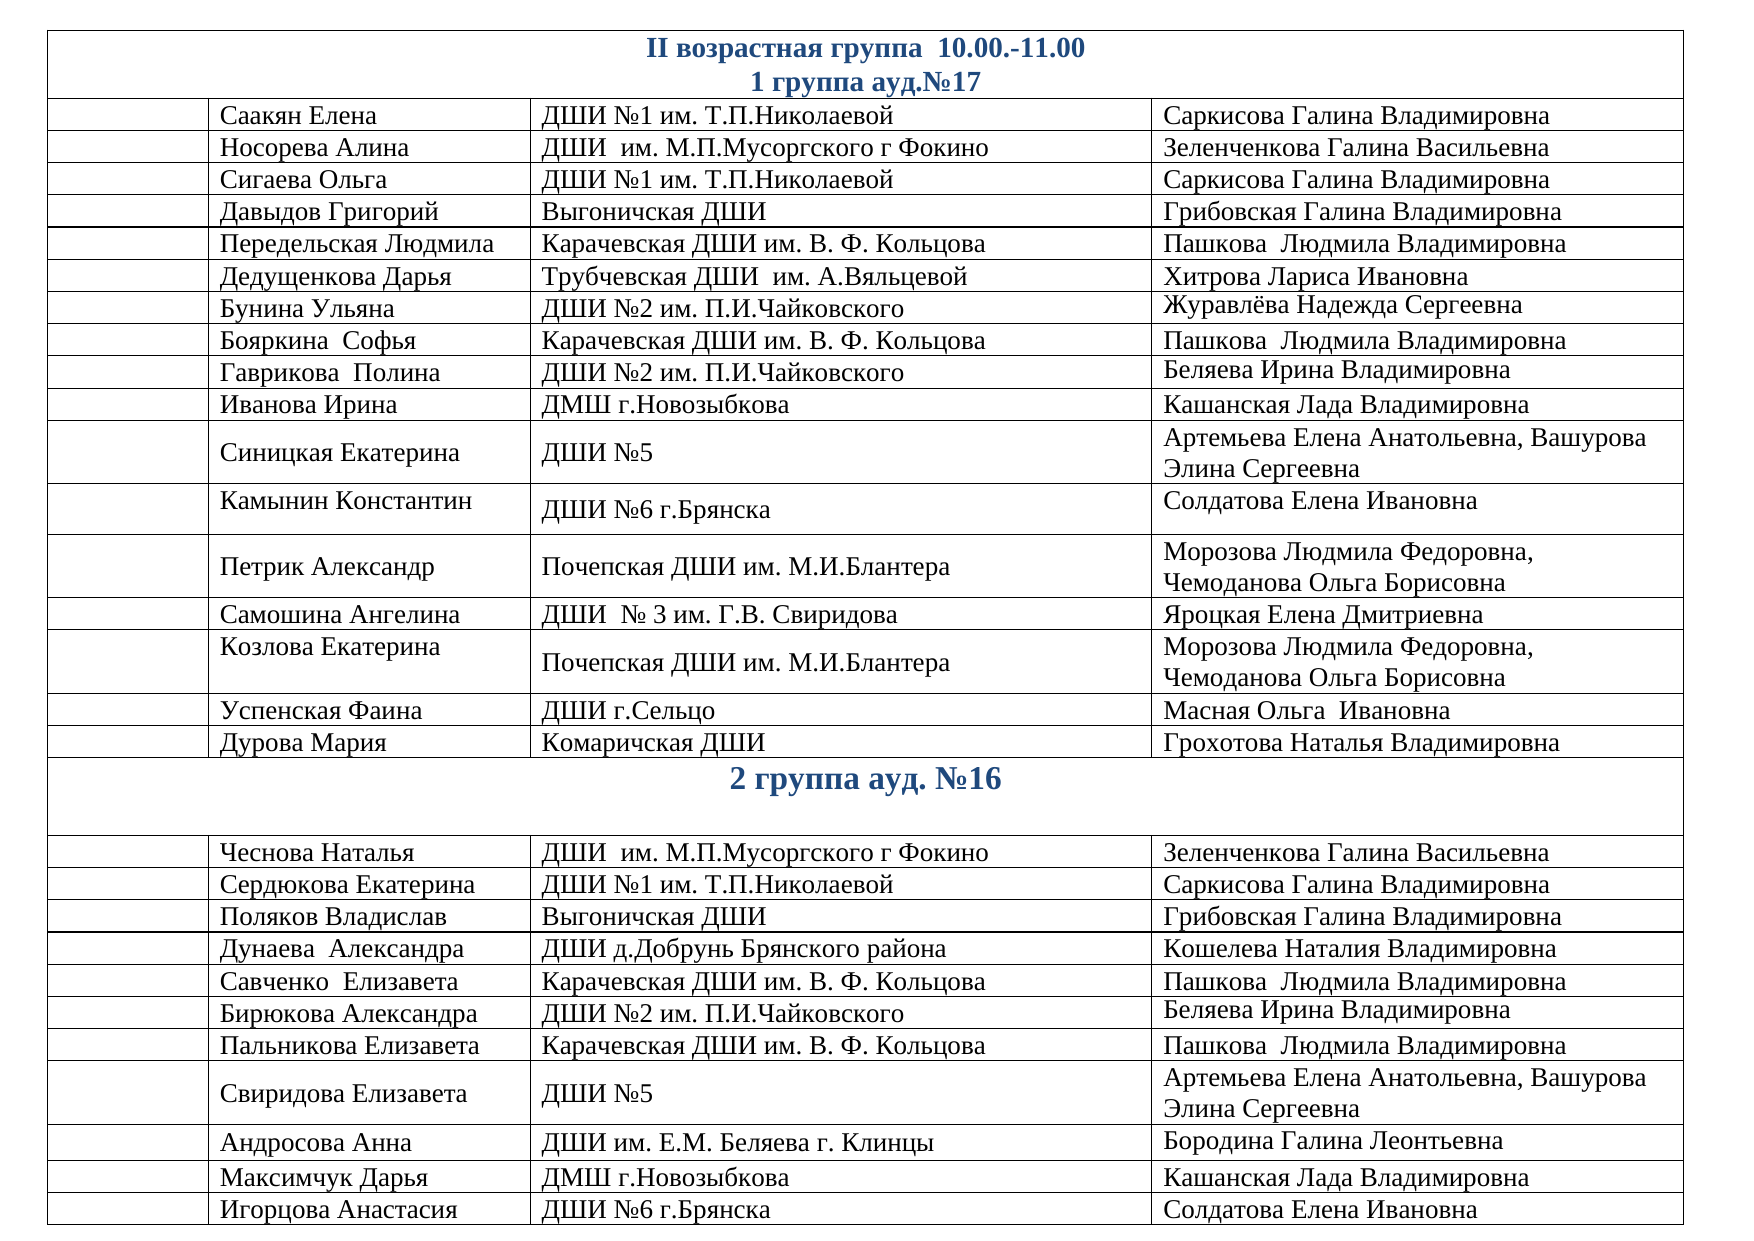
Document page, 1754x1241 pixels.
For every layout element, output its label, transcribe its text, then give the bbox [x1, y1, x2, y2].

table_cell Беляева Ирина Владимировна [1152, 356, 1683, 387]
table_cell [48, 292, 208, 323]
table_cell [48, 900, 208, 931]
table_cell ДШИ №6 г.Брянска [531, 484, 1151, 534]
table_cell ДШИ №1 им. Т.П.Николаевой [531, 99, 1151, 130]
table_cell [48, 421, 208, 483]
table_cell [48, 1029, 208, 1060]
table_cell Морозова Людмила Федоровна, Чемоданова Ольга Борисовна [1152, 535, 1683, 597]
table_cell Выгоничская ДШИ [531, 900, 1151, 931]
table_cell ДШИ №5 [531, 421, 1151, 483]
table_cell Дедущенкова Дарья [209, 260, 530, 291]
table_cell [48, 195, 208, 226]
table_cell ДШИ №2 им. П.И.Чайковского [531, 356, 1151, 387]
table_cell [48, 389, 208, 419]
table_cell [48, 163, 208, 194]
table_cell [48, 836, 208, 867]
table_cell [48, 131, 208, 162]
table_cell Бояркина Софья [209, 324, 530, 355]
table_cell [48, 1193, 208, 1224]
table_cell Самошина Ангелина [209, 598, 530, 629]
table_cell Игорцова Анастасия [209, 1193, 530, 1224]
table_cell [48, 99, 208, 130]
table_cell Сигаева Ольга [209, 163, 530, 194]
table_cell Бирюкова Александра [209, 997, 530, 1028]
table_cell Карачевская ДШИ им. В. Ф. Кольцова [531, 228, 1151, 259]
table_cell [48, 598, 208, 629]
table_cell Саакян Елена [209, 99, 530, 130]
table_cell Солдатова Елена Ивановна [1152, 484, 1683, 534]
table_cell Саркисова Галина Владимировна [1152, 163, 1683, 194]
table_cell ДШИ №2 им. П.И.Чайковского [531, 292, 1151, 323]
table_cell Карачевская ДШИ им. В. Ф. Кольцова [531, 1029, 1151, 1060]
table_cell Камынин Константин [209, 484, 530, 534]
table_cell Масная Ольга Ивановна [1152, 694, 1683, 725]
table_cell ДШИ №5 [531, 1061, 1151, 1123]
table_cell Почепская ДШИ им. М.И.Блантера [531, 535, 1151, 597]
table_cell Синицкая Екатерина [209, 421, 530, 483]
table_cell Савченко Елизавета [209, 965, 530, 996]
table_cell Андросова Анна [209, 1125, 530, 1160]
table_cell [48, 1061, 208, 1123]
table_cell [48, 324, 208, 355]
table_cell Артемьева Елена Анатольевна, Вашурова Элина Сергеевна [1152, 1061, 1683, 1123]
table_cell Иванова Ирина [209, 389, 530, 419]
table_cell [48, 356, 208, 387]
table_cell ДШИ №6 г.Брянска [531, 1193, 1151, 1224]
table_cell ДШИ № 3 им. Г.В. Свиридова [531, 598, 1151, 629]
table_cell [48, 228, 208, 259]
table_cell Пальникова Елизавета [209, 1029, 530, 1060]
table_cell [48, 260, 208, 291]
table_cell Кошелева Наталия Владимировна [1152, 933, 1683, 963]
table_cell ДШИ д.Добрунь Брянского района [531, 933, 1151, 963]
table_cell Давыдов Григорий [209, 195, 530, 226]
table_cell Поляков Владислав [209, 900, 530, 931]
table_cell Свиридова Елизавета [209, 1061, 530, 1123]
table_cell Пашкова Людмила Владимировна [1152, 965, 1683, 996]
table_cell [48, 484, 208, 534]
table_cell Грибовская Галина Владимировна [1152, 195, 1683, 226]
table_cell Саркисова Галина Владимировна [1152, 868, 1683, 899]
table_cell Пашкова Людмила Владимировна [1152, 324, 1683, 355]
table_cell Почепская ДШИ им. М.И.Блантера [531, 630, 1151, 693]
table_cell [48, 726, 208, 757]
table_cell Карачевская ДШИ им. В. Ф. Кольцова [531, 324, 1151, 355]
table_cell Бородина Галина Леонтьевна [1152, 1125, 1683, 1160]
table_cell Носорева Алина [209, 131, 530, 162]
table_cell Карачевская ДШИ им. В. Ф. Кольцова [531, 965, 1151, 996]
table_cell Чеснова Наталья [209, 836, 530, 867]
table_cell ДШИ №1 им. Т.П.Николаевой [531, 163, 1151, 194]
table_cell ДШИ №2 им. П.И.Чайковского [531, 997, 1151, 1028]
table_cell Дунаева Александра [209, 933, 530, 963]
table_cell [48, 694, 208, 725]
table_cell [1152, 1193, 1683, 1224]
table_cell ДШИ им. Е.М. Беляева г. Клинцы [531, 1125, 1151, 1160]
table_cell Кашанская Лада Владимировна [1152, 1161, 1683, 1192]
table_cell Сердюкова Екатерина [209, 868, 530, 899]
table_cell [48, 868, 208, 899]
table_cell Морозова Людмила Федоровна, Чемоданова Ольга Борисовна [1152, 630, 1683, 693]
table_cell Комаричская ДШИ [531, 726, 1151, 757]
table_cell Передельская Людмила [209, 228, 530, 259]
table_cell [48, 933, 208, 963]
table_cell ДШИ г.Сельцо [531, 694, 1151, 725]
table_cell Петрик Александр [209, 535, 530, 597]
table_cell Кашанская Лада Владимировна [1152, 389, 1683, 419]
table_cell Саркисова Галина Владимировна [1152, 99, 1683, 130]
table_cell Журавлёва Надежда Сергеевна [1152, 292, 1683, 323]
table_cell Зеленченкова Галина Васильевна [1152, 131, 1683, 162]
table_cell 2 группа ауд. №16 [48, 758, 1683, 835]
table_cell Максимчук Дарья [209, 1161, 530, 1192]
table_cell Зеленченкова Галина Васильевна [1152, 836, 1683, 867]
table_cell Беляева Ирина Владимировна [1152, 997, 1683, 1028]
table_cell Хитрова Лариса Ивановна [1152, 260, 1683, 291]
table_cell Бунина Ульяна [209, 292, 530, 323]
table_cell ДМШ г.Новозыбкова [531, 1161, 1151, 1192]
table_cell Выгоничская ДШИ [531, 195, 1151, 226]
table_cell ДМШ г.Новозыбкова [531, 389, 1151, 419]
table_cell Пашкова Людмила Владимировна [1152, 228, 1683, 259]
table_cell ДШИ им. М.П.Мусоргского г Фокино [531, 131, 1151, 162]
table_cell [48, 630, 208, 693]
table_cell Артемьева Елена Анатольевна, Вашурова Элина Сергеевна [1152, 421, 1683, 483]
table_cell [48, 997, 208, 1028]
table_cell [48, 1161, 208, 1192]
table_cell Дурова Мария [209, 726, 530, 757]
table_cell Трубчевская ДШИ им. А.Вяльцевой [531, 260, 1151, 291]
table_cell [48, 965, 208, 996]
table_cell Гаврикова Полина [209, 356, 530, 387]
table_cell ДШИ №1 им. Т.П.Николаевой [531, 868, 1151, 899]
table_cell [48, 31, 1683, 98]
table_cell Яроцкая Елена Дмитриевна [1152, 598, 1683, 629]
table_cell [48, 535, 208, 597]
table_cell Грохотова Наталья Владимировна [1152, 726, 1683, 757]
table_cell Козлова Екатерина [209, 630, 530, 693]
table_cell Пашкова Людмила Владимировна [1152, 1029, 1683, 1060]
table_cell [48, 1125, 208, 1160]
table_cell Успенская Фаина [209, 694, 530, 725]
table_cell Грибовская Галина Владимировна [1152, 900, 1683, 931]
table_cell ДШИ им. М.П.Мусоргского г Фокино [531, 836, 1151, 867]
